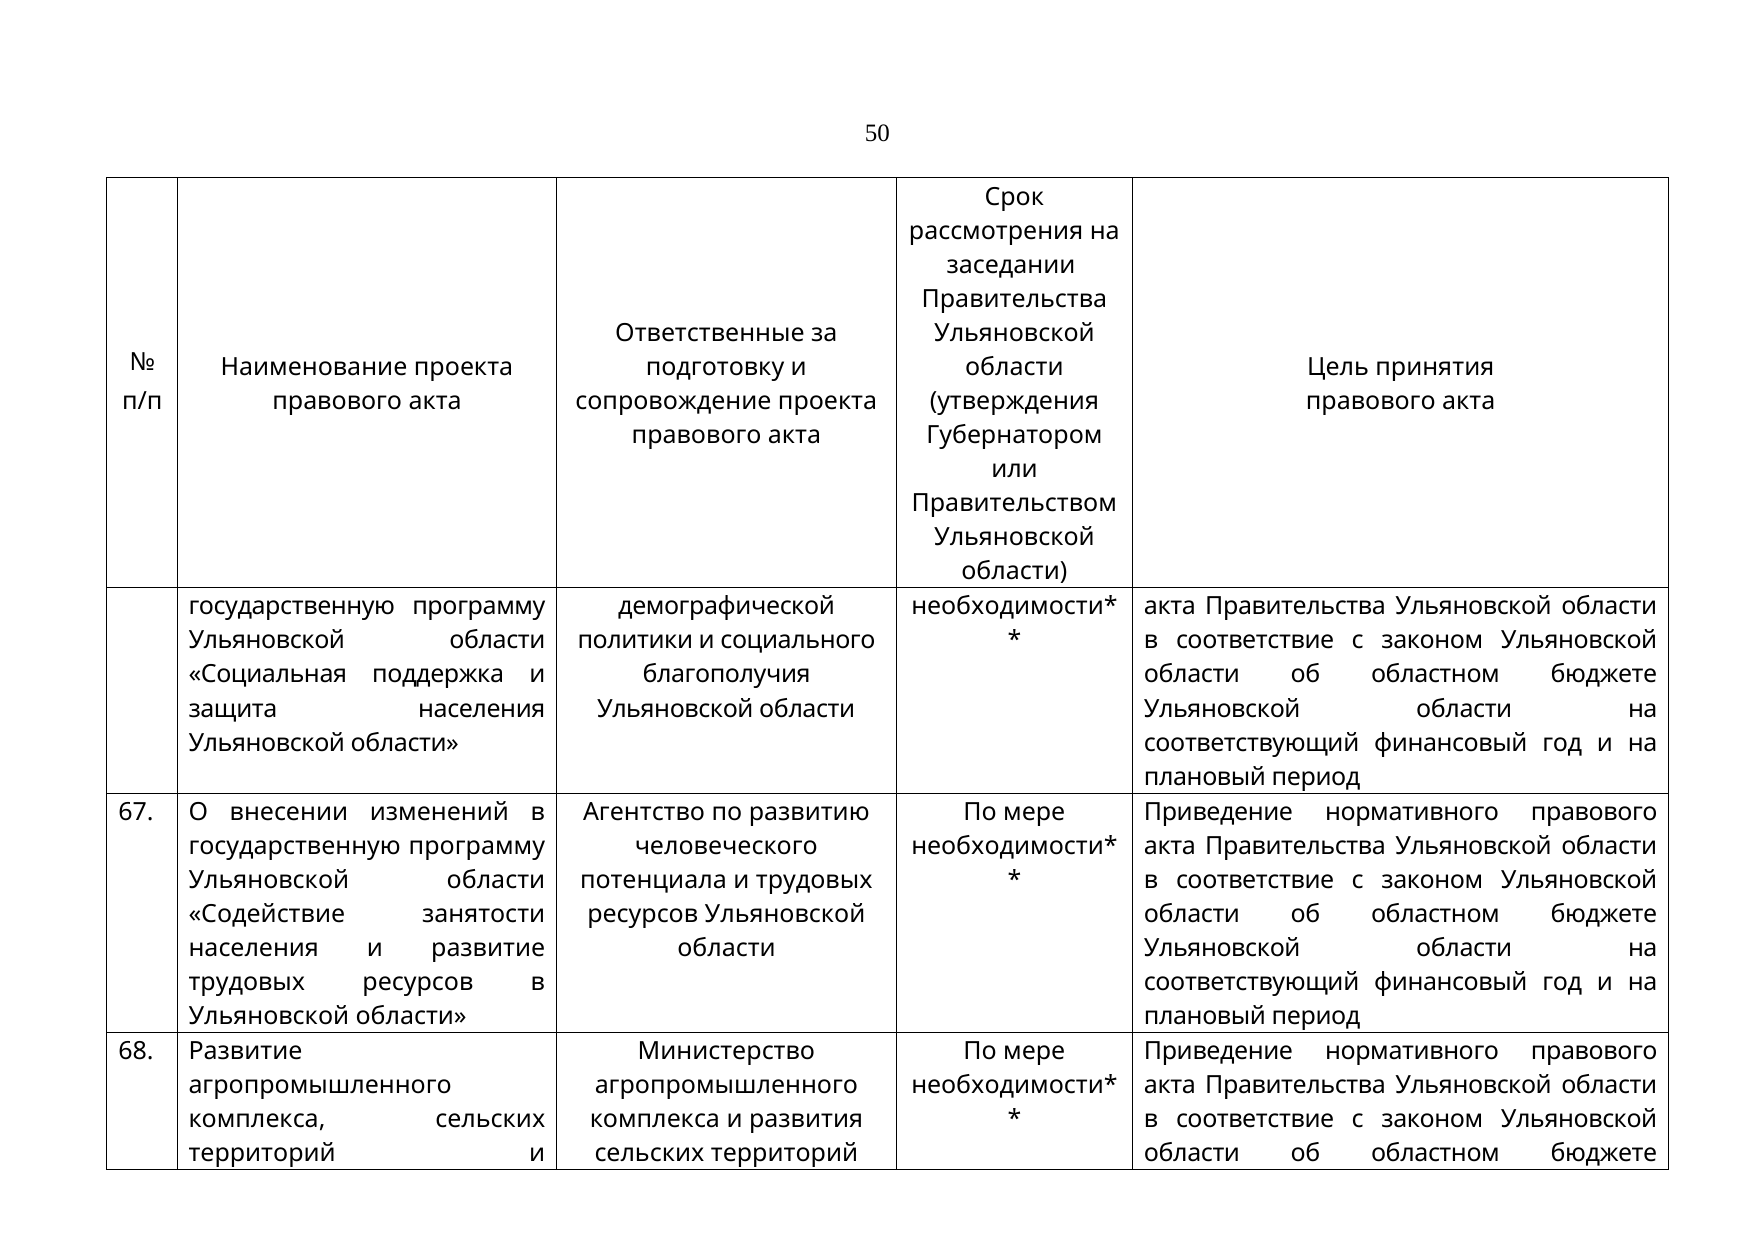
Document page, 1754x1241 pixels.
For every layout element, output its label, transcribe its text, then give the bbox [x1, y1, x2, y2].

table_cell Министерство семейной, демографической политики и социального благополучия Ульяновской области [557, 588, 896, 792]
table_header Срок рассмотрения на заседании Правительства Ульяновской области (утверждения Губернатором или Правительством Ульяновской области) [897, 178, 1132, 587]
table_cell Развитие агропромышленного комплекса, сельских территорий и регулирование рынков сельскохозяйственной продукции, сырья и продовольствия в Ульяновской области [178, 1033, 556, 1169]
table_header № п/п [107, 178, 177, 587]
table_cell О внесении изменений в государственную программу Ульяновской области «Социальная поддержка и защита населения Ульяновской области» [178, 588, 556, 792]
table_cell О внесении изменений в государственную программу Ульяновской области «Содействие занятости населения и развитие трудовых ресурсов в Ульяновской области» [178, 794, 556, 1032]
table_header Ответственные за подготовку и сопровождение проекта правового акта [557, 178, 896, 587]
table_cell По мере необходимости** [897, 588, 1132, 792]
table_header Цель принятия правового акта [1133, 178, 1668, 587]
table_cell [107, 588, 177, 792]
table_cell По мере необходимости** [897, 1033, 1132, 1169]
table_header Наименование проекта правового акта [178, 178, 556, 587]
table_cell Приведение нормативного правового акта Правительства Ульяновской области в соответствие с законом Ульяновской области об областном бюджете Ульяновской области на соответствующий финансовый год и на плановый период [1133, 794, 1668, 1032]
table_cell [107, 794, 177, 1032]
table_cell [107, 1033, 177, 1169]
table_cell По мере необходимости** [897, 794, 1132, 1032]
table_cell Приведение нормативного правового акта Правительства Ульяновской области в соответствие с законом Ульяновской области об областном бюджете Ульяновской области на соответствующий финансовый год и на плановый период [1133, 588, 1668, 792]
table_cell Министерство агропромышленного комплекса и развития сельских территорий Ульяновской области [557, 1033, 896, 1169]
table_cell Агентство по развитию человеческого потенциала и трудовых ресурсов Ульяновской области [557, 794, 896, 1032]
table_cell Приведение нормативного правового акта Правительства Ульяновской области в соответствие с законом Ульяновской области об областном бюджете Ульяновской области на соответствующий финансовый год и на плановый период [1133, 1033, 1668, 1169]
